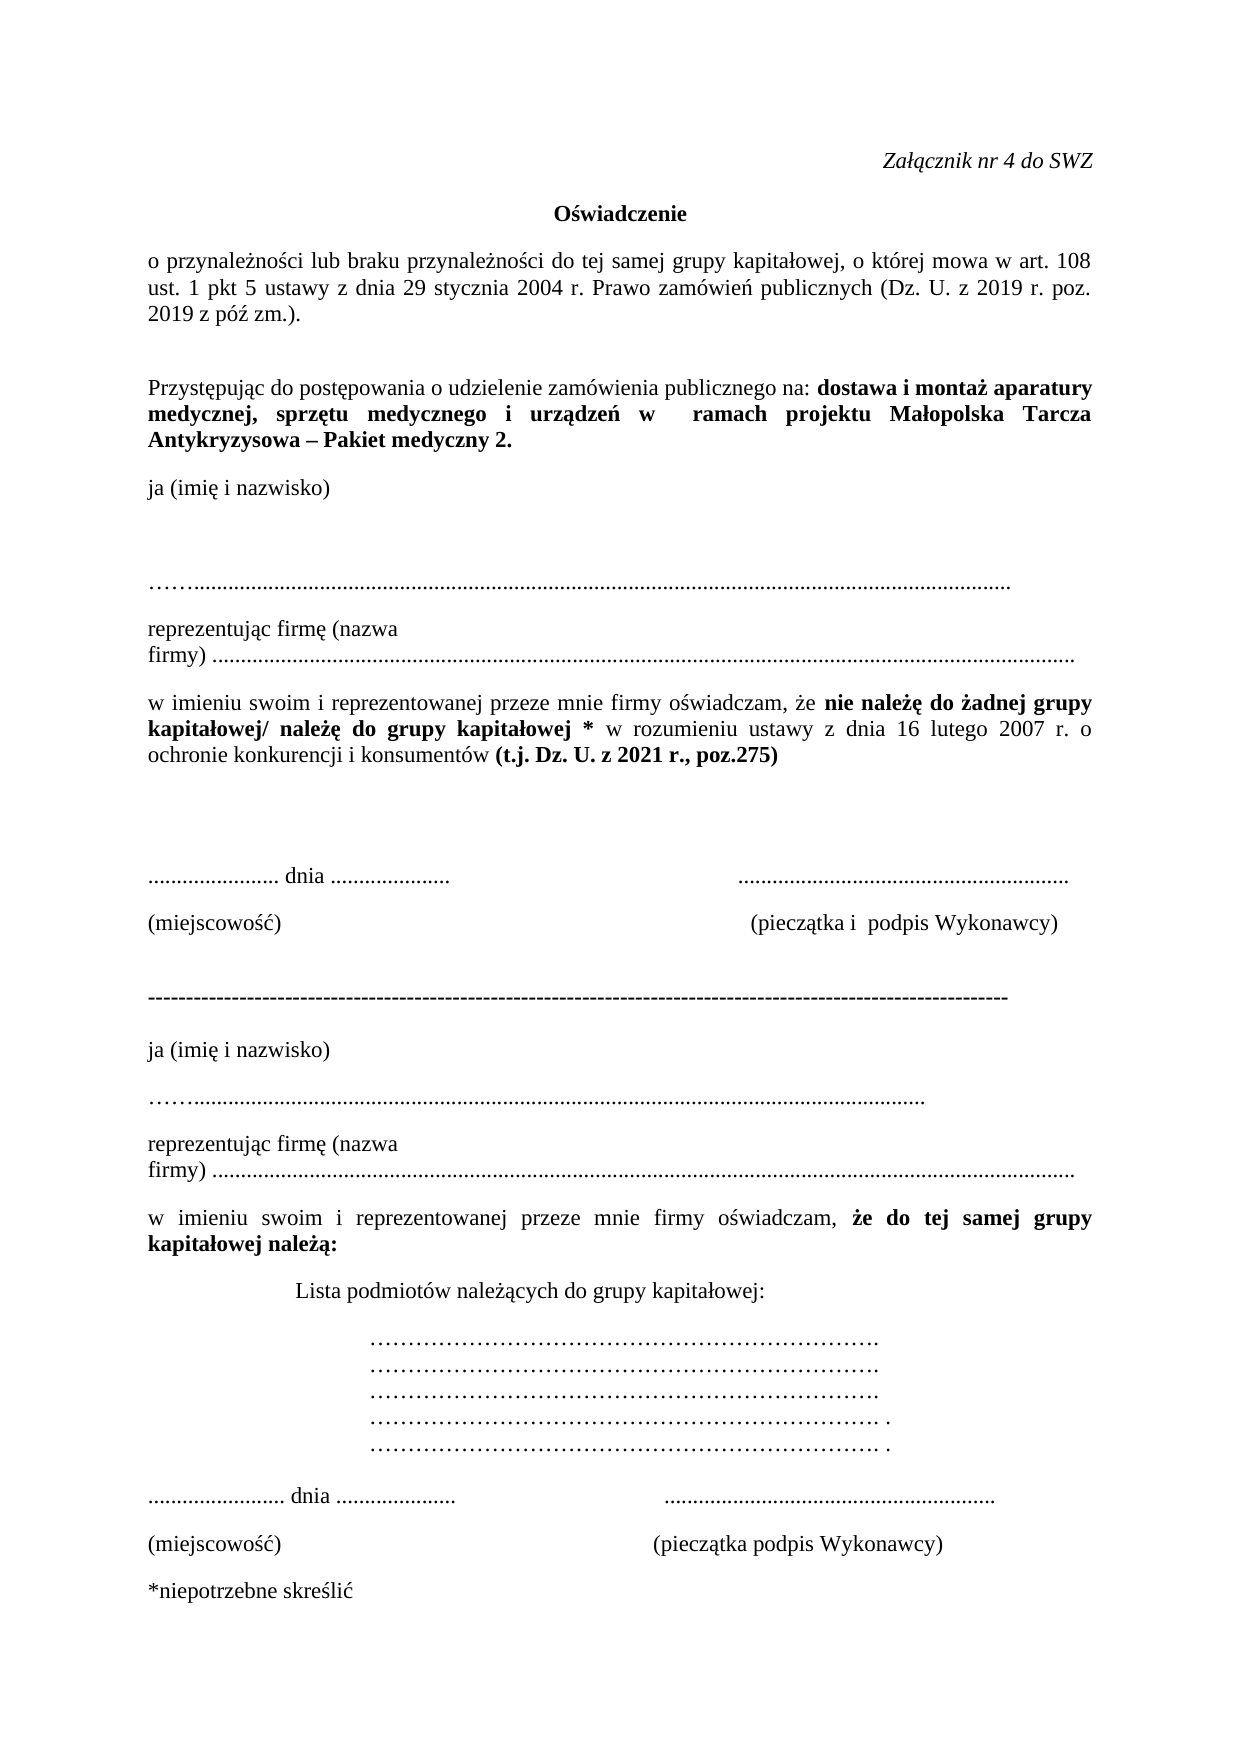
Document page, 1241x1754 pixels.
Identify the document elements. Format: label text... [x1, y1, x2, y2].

text Lista podmiotów należących do grupy kapitałowej: [148, 1277, 1093, 1303]
text …………………………………………………………. . [148, 1403, 1093, 1430]
text …………………………………………………………. [148, 1324, 1093, 1351]
text …………………………………………………………. . [148, 1430, 1093, 1456]
text …………………………………………………………. [148, 1351, 1093, 1377]
text ……................................................................................................................................ [148, 1083, 1093, 1109]
text Oświadczenie [148, 200, 1093, 227]
text w imieniu swoim i reprezentowanej przeze mnie firmy oświadczam, że nie należę do żadnej grupy kapitałowej/ należę do grupy kapitałowej * w rozumieniu ustawy z dnia 16 lutego 2007 r. o ochronie konkurencji i konsumentów (t.j. Dz. U. z 2021 r., poz.275) [148, 689, 1093, 768]
text (miejscowość) (pieczątka podpis Wykonawcy) [148, 1529, 1093, 1556]
text reprezentując firmę (nazwa firmy) ....................................................................................................................................................... [148, 1130, 1093, 1183]
text w imieniu swoim i reprezentowanej przeze mnie firmy oświadczam, że do tej samej grupy kapitałowej należą: [148, 1203, 1093, 1256]
text ....................... dnia ..................... .......................................................... [148, 862, 1152, 888]
text …………………………………………………………. [148, 1377, 1093, 1403]
text reprezentując firmę (nazwa firmy) ....................................................................................................................................................... [148, 615, 1093, 668]
text o przynależności lub braku przynależności do tej samej grupy kapitałowej, o której mowa w art. 108 ust. 1 pkt 5 ustawy z dnia 29 stycznia 2004 r. Prawo zamówień publicznych (Dz. U. z 2019 r. poz. 2019 z póź zm.). [148, 247, 1093, 327]
text (miejscowość) (pieczątka i podpis Wykonawcy) [148, 909, 1093, 936]
text ja (imię i nazwisko) [148, 1036, 1093, 1062]
text *niepotrzebne skreślić [148, 1577, 1093, 1603]
text Przystępując do postępowania o udzielenie zamówienia publicznego na: dostawa i montaż aparatury medycznej, sprzętu medycznego i urządzeń w ramach projektu Małopolska Tarcza Antykryzysowa – Pakiet medyczny 2. [148, 374, 1093, 453]
text ----------------------------------------------------------------------------------------------------------------- [148, 983, 1093, 1009]
text ja (imię i nazwisko) [148, 474, 1093, 500]
text ........................ dnia ..................... .......................................................... [148, 1482, 1152, 1509]
text Załącznik nr 4 do SWZ [148, 148, 1093, 174]
text ……............................................................................................................................................... [148, 568, 1093, 594]
